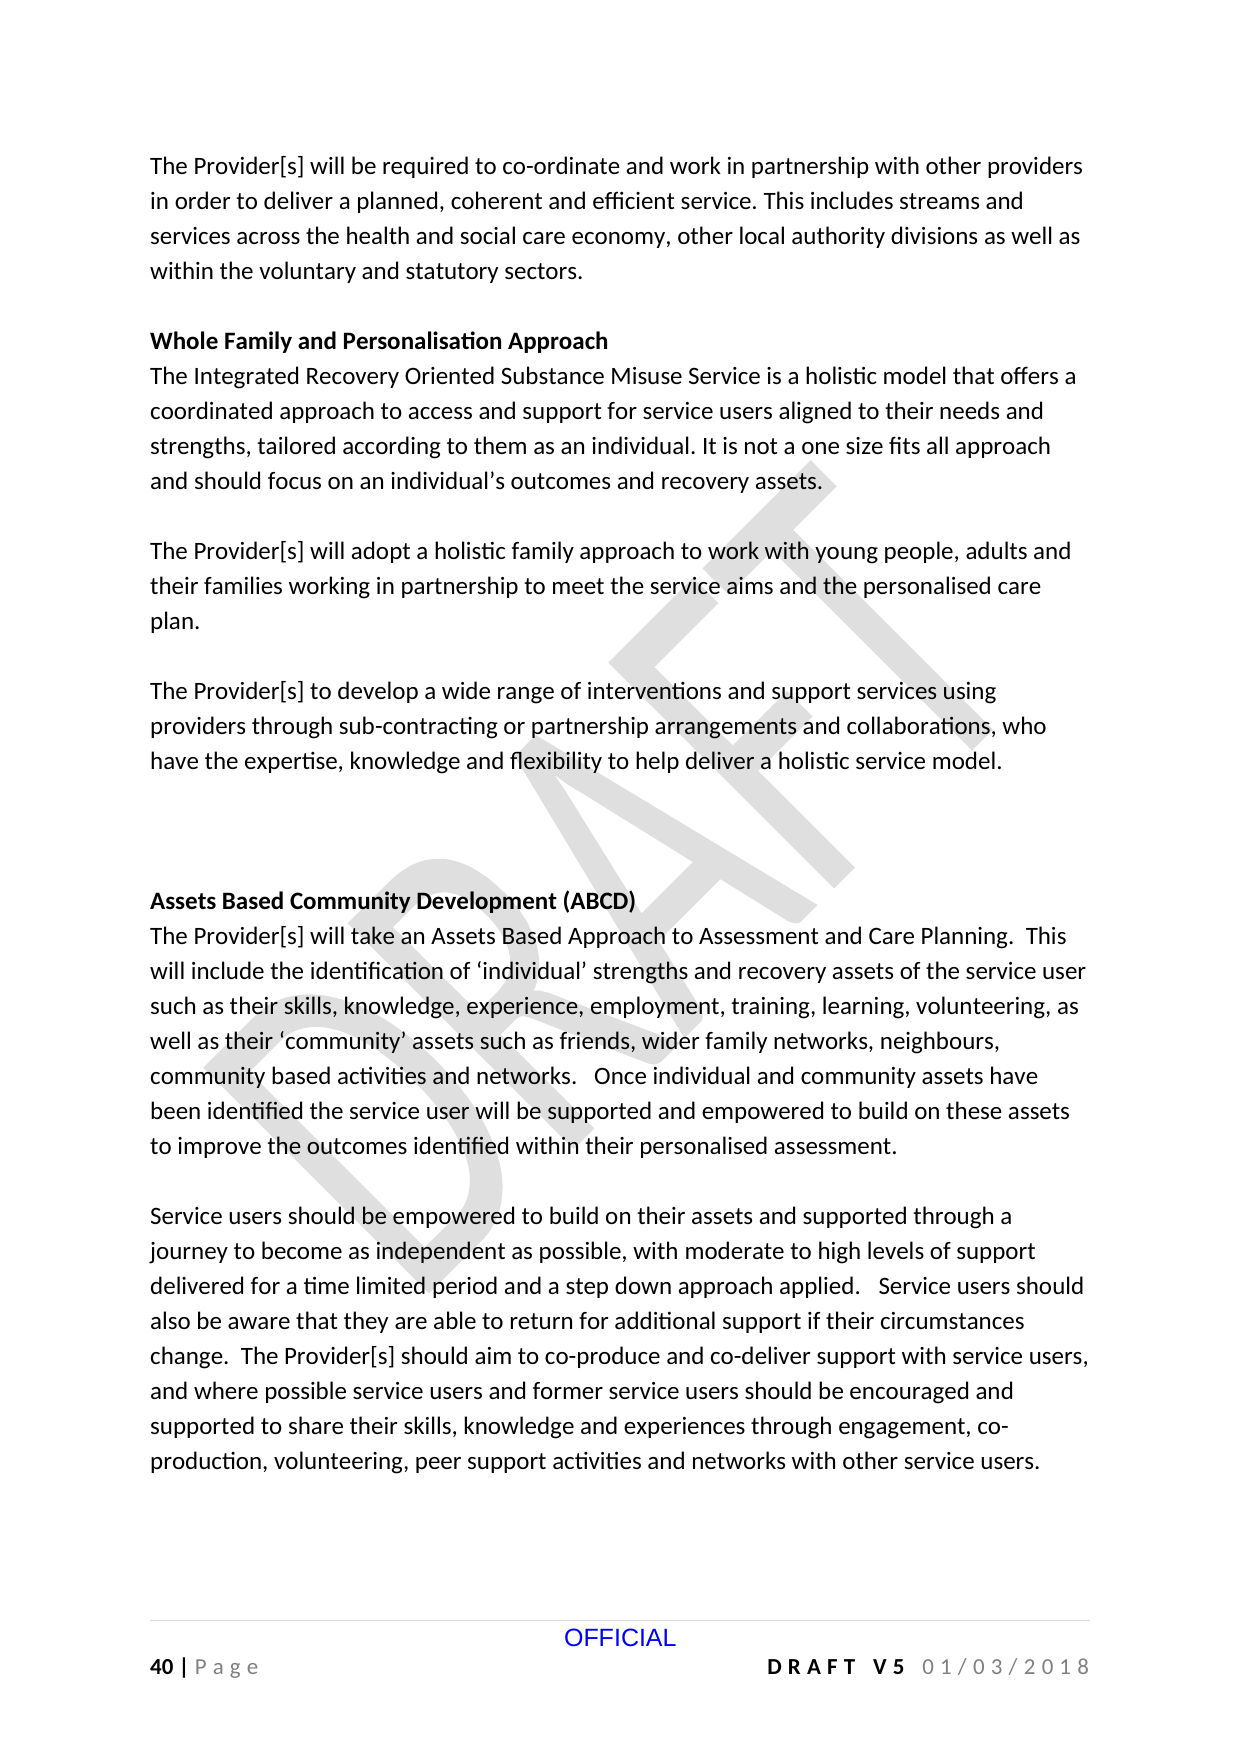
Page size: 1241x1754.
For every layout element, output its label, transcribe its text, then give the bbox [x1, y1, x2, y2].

text Whole Family and Personalisation Approach [150, 325, 1090, 356]
text Service users should be empowered to build on their assets and supported through a journey to become as independent as possible, with moderate to high levels of support delivered for a time limited period and a step down approach applied. Service users should also be aware that they are able to return for additional support if their circumstances change. The Provider[s] should aim to co-produce and co-deliver support with service users, and where possible service users and former service users should be encouraged and supported to share their skills, knowledge and experiences through engagement, co-production, volunteering, peer support activities and networks with other service users. [150, 1200, 1090, 1476]
text The Provider[s] to develop a wide range of interventions and support services using providers through sub-contracting or partnership arrangements and collaborations, who have the expertise, knowledge and flexibility to help deliver a holistic service model. [150, 675, 1090, 776]
text The Provider[s] will adopt a holistic family approach to work with young people, adults and their families working in partnership to meet the service aims and the personalised care plan. [150, 535, 1090, 636]
text The Provider[s] will be required to co-ordinate and work in partnership with other providers in order to deliver a planned, coherent and efficient service. This includes streams and services across the health and social care economy, other local authority divisions as well as within the voluntary and statutory sectors. [150, 150, 1090, 286]
text The Integrated Recovery Oriented Substance Misuse Service is a holistic model that offers a coordinated approach to access and support for service users aligned to their needs and strengths, tailored according to them as an individual. It is not a one size fits all approach and should focus on an individual’s outcomes and recovery assets. [150, 360, 1090, 496]
text The Provider[s] will take an Assets Based Approach to Assessment and Care Planning. This will include the identification of ‘individual’ strengths and recovery assets of the service user such as their skills, knowledge, experience, employment, training, learning, volunteering, as well as their ‘community’ assets such as friends, wider family networks, neighbours, community based activities and networks. Once individual and community assets have been identified the service user will be supported and empowered to build on these assets to improve the outcomes identified within their personalised assessment. [150, 920, 1090, 1161]
text Assets Based Community Development (ABCD) [150, 885, 1090, 916]
